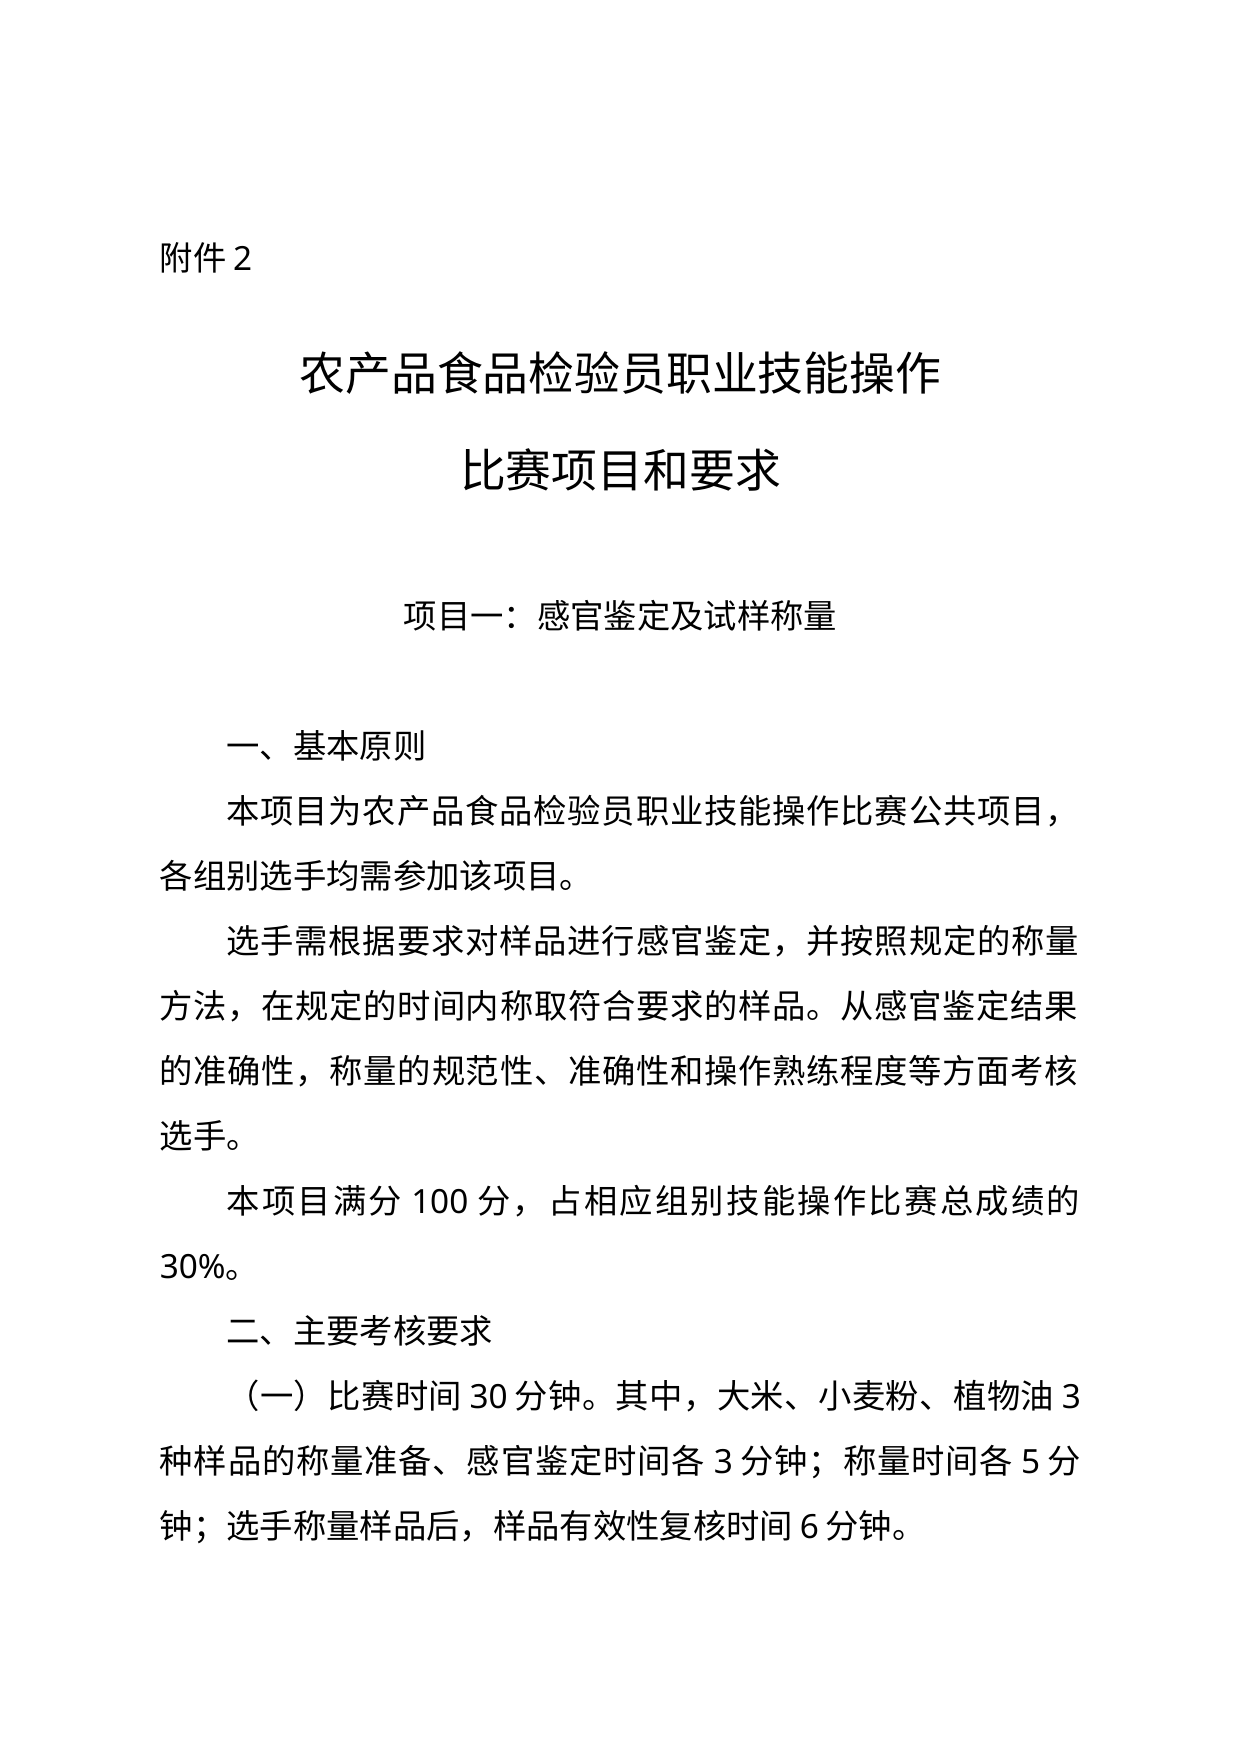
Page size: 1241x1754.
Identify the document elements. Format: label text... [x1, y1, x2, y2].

text 比赛项目和要求 [159, 419, 1081, 516]
text 一、基本原则 [159, 711, 1081, 776]
text 农产品食品检验员职业技能操作 [159, 321, 1081, 419]
text 选手需根据要求对样品进行感官鉴定，并按照规定的称量方法，在规定的时间内称取符合要求的样品。从感官鉴定结果的准确性，称量的规范性、准确性和操作熟练程度等方面考核选手。 [159, 906, 1081, 1166]
text 本项目满分100分，占相应组别技能操作比赛总成绩的30%。 [159, 1166, 1081, 1296]
text 附件2 [159, 224, 1081, 289]
text 本项目为农产品食品检验员职业技能操作比赛公共项目，各组别选手均需参加该项目。 [159, 776, 1081, 906]
text 项目一：感官鉴定及试样称量 [159, 581, 1081, 646]
text 二、主要考核要求 [159, 1296, 1081, 1361]
text （一）比赛时间30分钟。其中，大米、小麦粉、植物油3种样品的称量准备、感官鉴定时间各3分钟；称量时间各5分钟；选手称量样品后，样品有效性复核时间6分钟。 [159, 1361, 1081, 1556]
